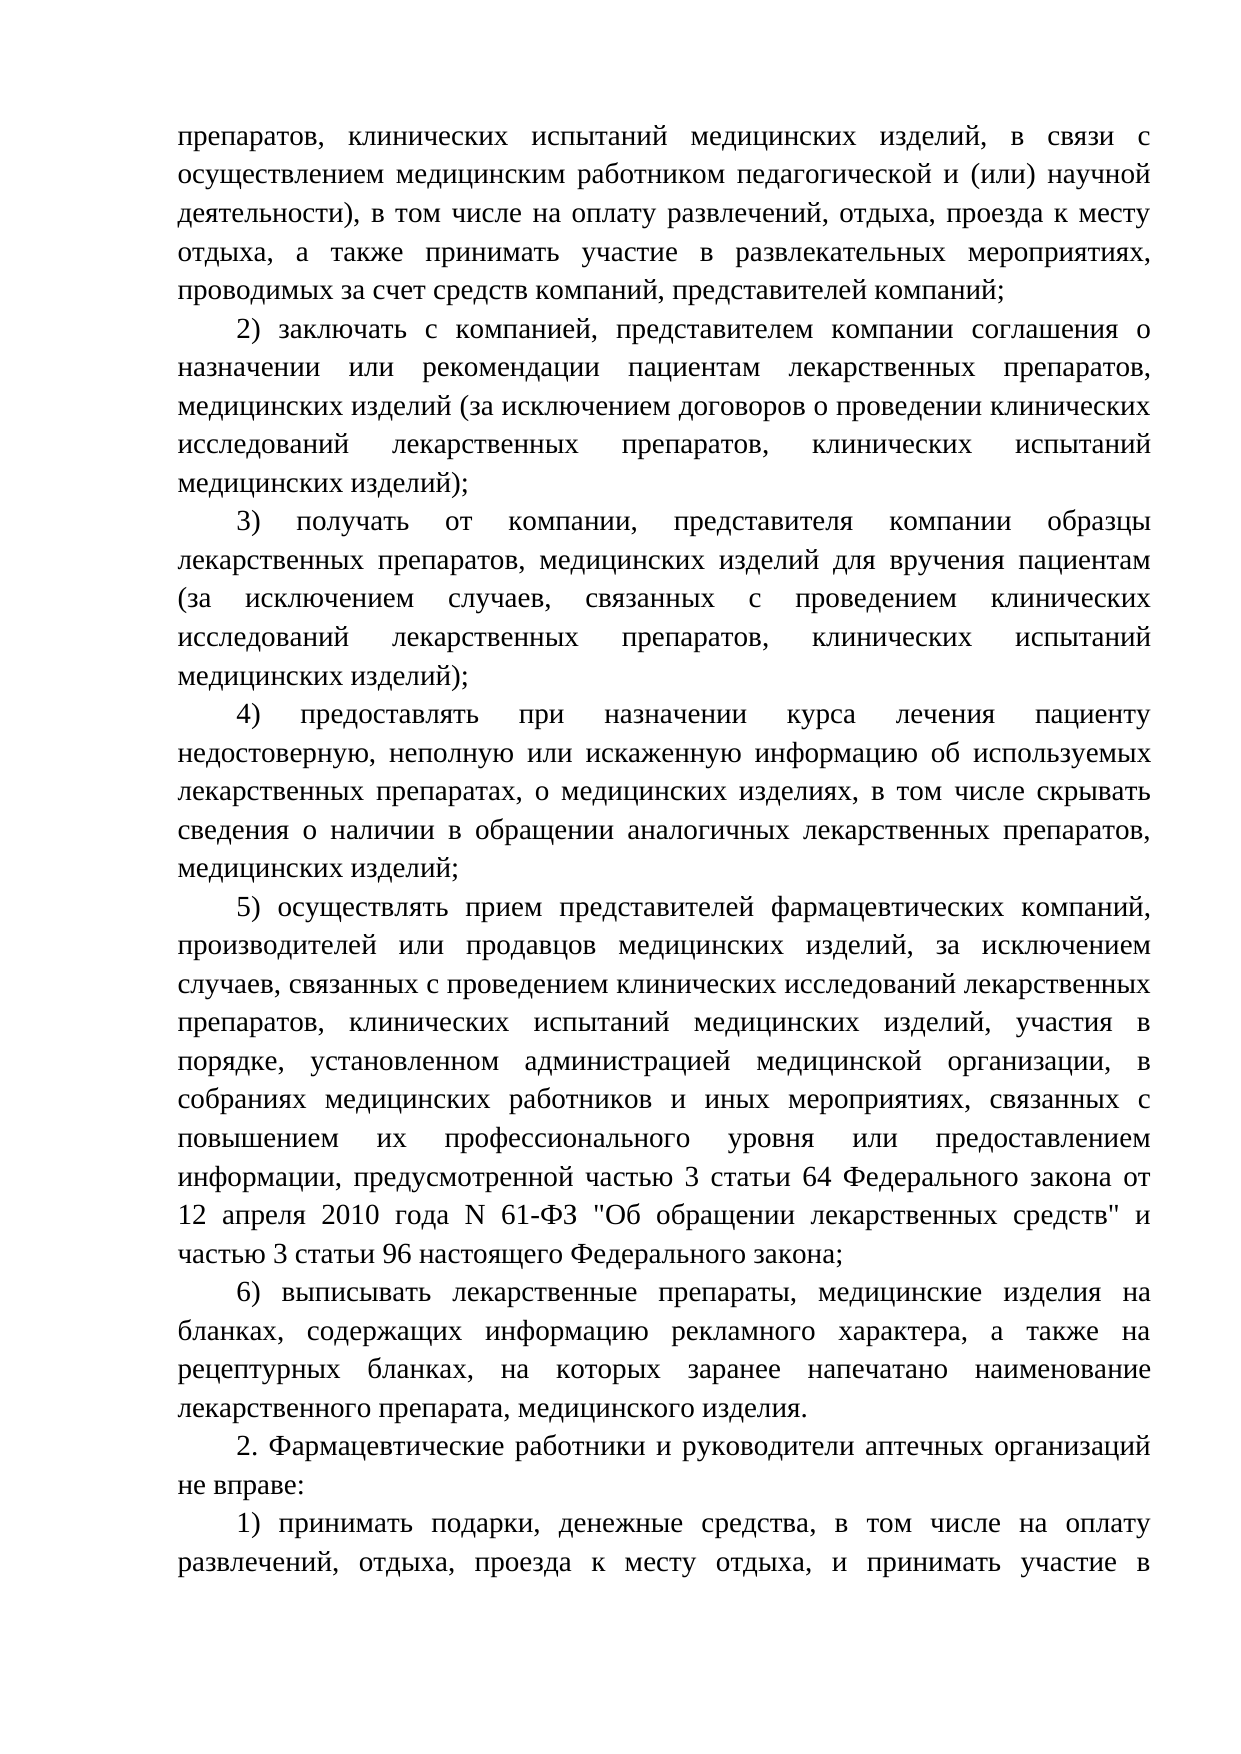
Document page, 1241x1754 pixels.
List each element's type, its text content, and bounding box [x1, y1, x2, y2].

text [177, 118, 1152, 306]
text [177, 1506, 1152, 1578]
text 6) выписывать лекарственные препараты, медицинские изделия на бланках, содержащих информацию рекламного характера, а также на рецептурных бланках, на которых заранее напечатано наименование лекарственного препарата, медицинского изделия. [177, 1274, 1152, 1423]
text 5) осуществлять прием представителей фармацевтических компаний, производителей или продавцов медицинских изделий, за исключением случаев, связанных с проведением клинических исследований лекарственных препаратов, клинических испытаний медицинских изделий, участия в порядке, установленном администрацией медицинской организации, в собраниях медицинских работников и иных мероприятиях, связанных с повышением их профессионального уровня или предоставлением информации, предусмотренной частью 3 статьи 64 Федерального закона от 12 апреля 2010 года N 61-ФЗ "Об обращении лекарственных средств" и частью 3 статьи 96 настоящего Федерального закона; [177, 889, 1152, 1269]
text 2. Фармацевтические работники и руководители аптечных организаций не вправе: [177, 1428, 1152, 1501]
text 3) получать от компании, представителя компании образцы лекарственных препаратов, медицинских изделий для вручения пациентам (за исключением случаев, связанных с проведением клинических исследований лекарственных препаратов, клинических испытаний медицинских изделий); [177, 503, 1152, 691]
text 2) заключать с компанией, представителем компании соглашения о назначении или рекомендации пациентам лекарственных препаратов, медицинских изделий (за исключением договоров о проведении клинических исследований лекарственных препаратов, клинических испытаний медицинских изделий); [177, 311, 1152, 498]
text 4) предоставлять при назначении курса лечения пациенту недостоверную, неполную или искаженную информацию об используемых лекарственных препаратах, о медицинских изделиях, в том числе скрывать сведения о наличии в обращении аналогичных лекарственных препаратов, медицинских изделий; [177, 696, 1152, 884]
